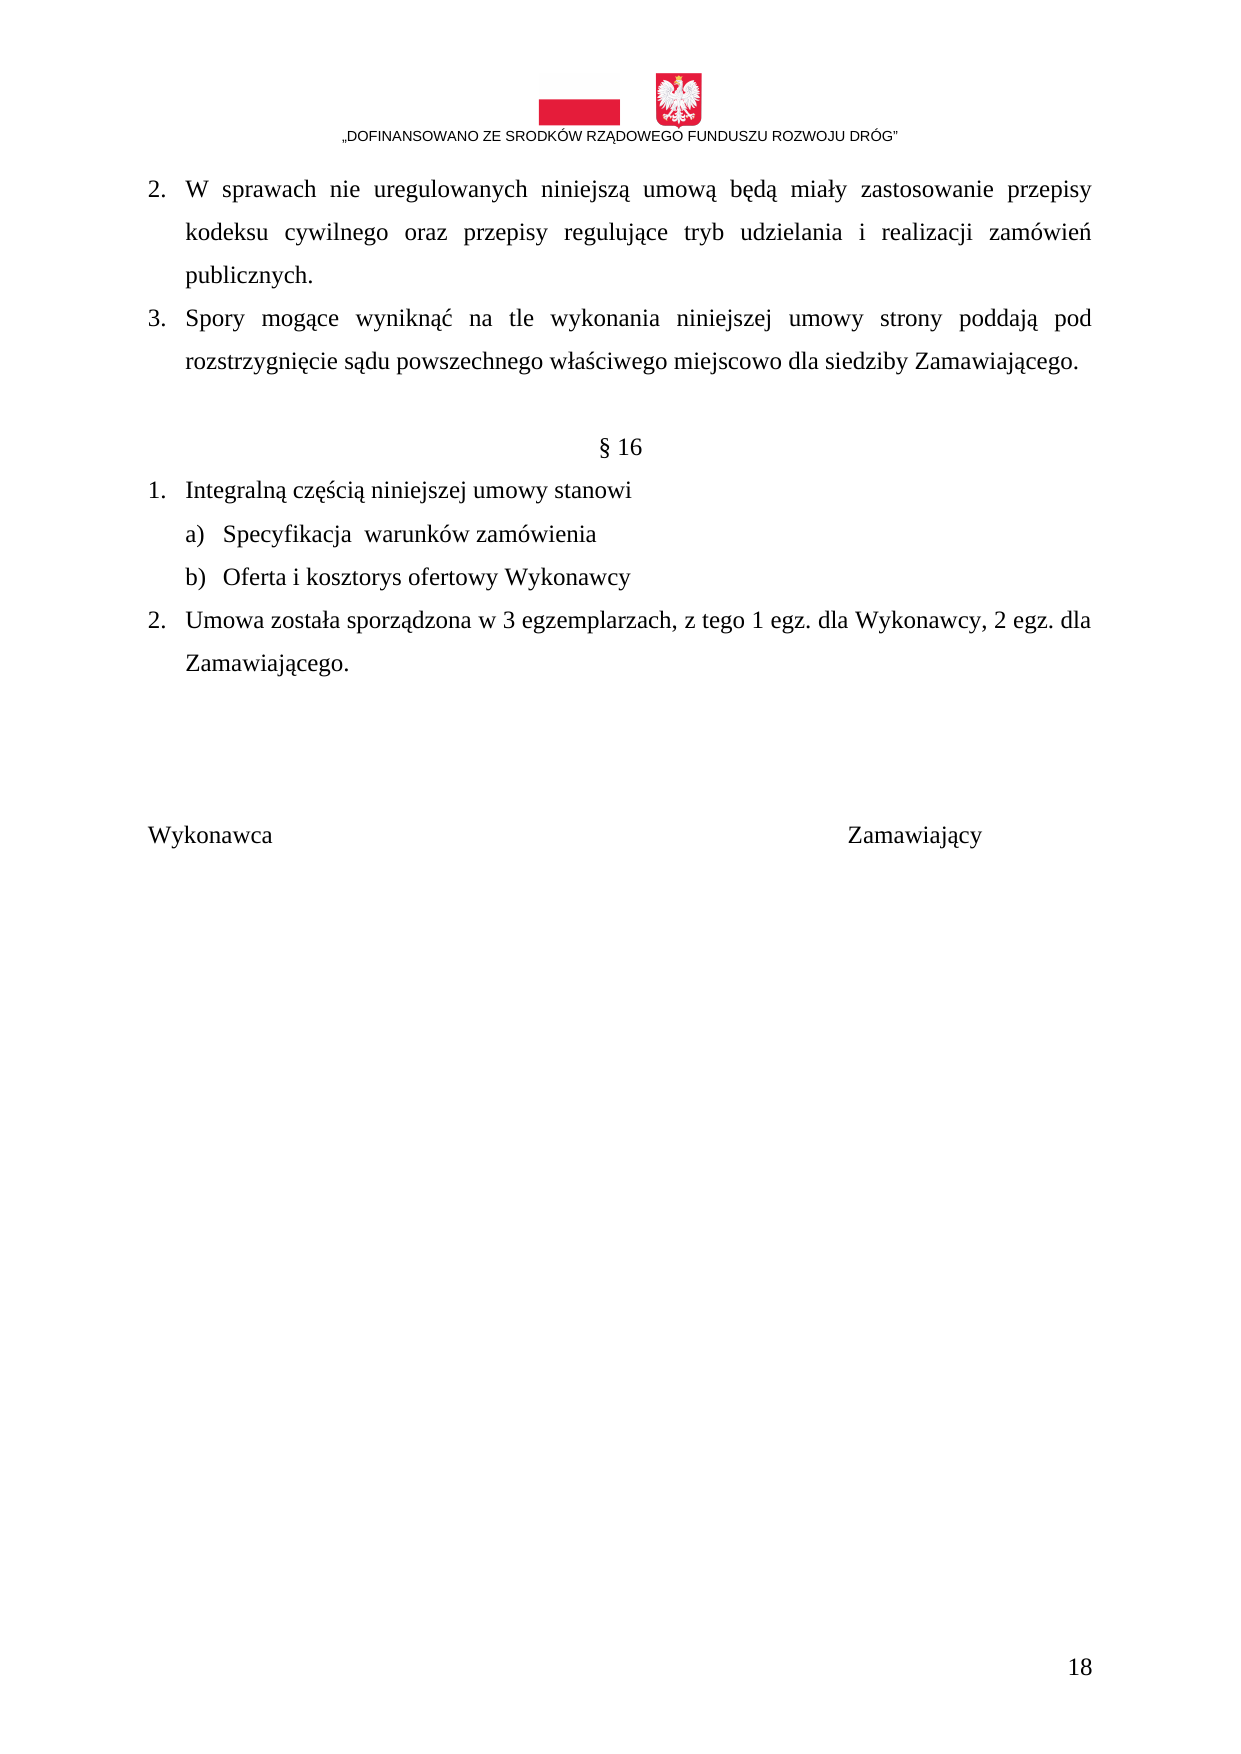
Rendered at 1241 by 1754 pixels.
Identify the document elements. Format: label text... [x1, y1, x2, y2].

list Oferta i kosztorys ofertowy Wykonawcy [185, 562, 1093, 591]
list Spory mogące wyniknąć na tle wykonania niniejszej umowy strony poddają pod rozstrzygnięcie sądu powszechnego właściwego miejscowo dla siedziby Zamawiającego. [148, 303, 1093, 375]
list Specyfikacja warunków zamówienia [185, 519, 1093, 547]
text § 16 [148, 432, 1093, 461]
picture [538, 73, 702, 129]
list Umowa została sporządzona w 3 egzemplarzach, z tego 1 egz. dla Wykonawcy, 2 egz. dla Zamawiającego. [148, 605, 1093, 677]
list W sprawach nie uregulowanych niniejszą umową będą miały zastosowanie przepisy kodeksu cywilnego oraz przepisy regulujące tryb udzielania i realizacji zamówień publicznych. [148, 174, 1093, 289]
list Integralną częścią niniejszej umowy stanowi [148, 476, 1093, 504]
text Wykonawca Zamawiający [148, 821, 1093, 849]
